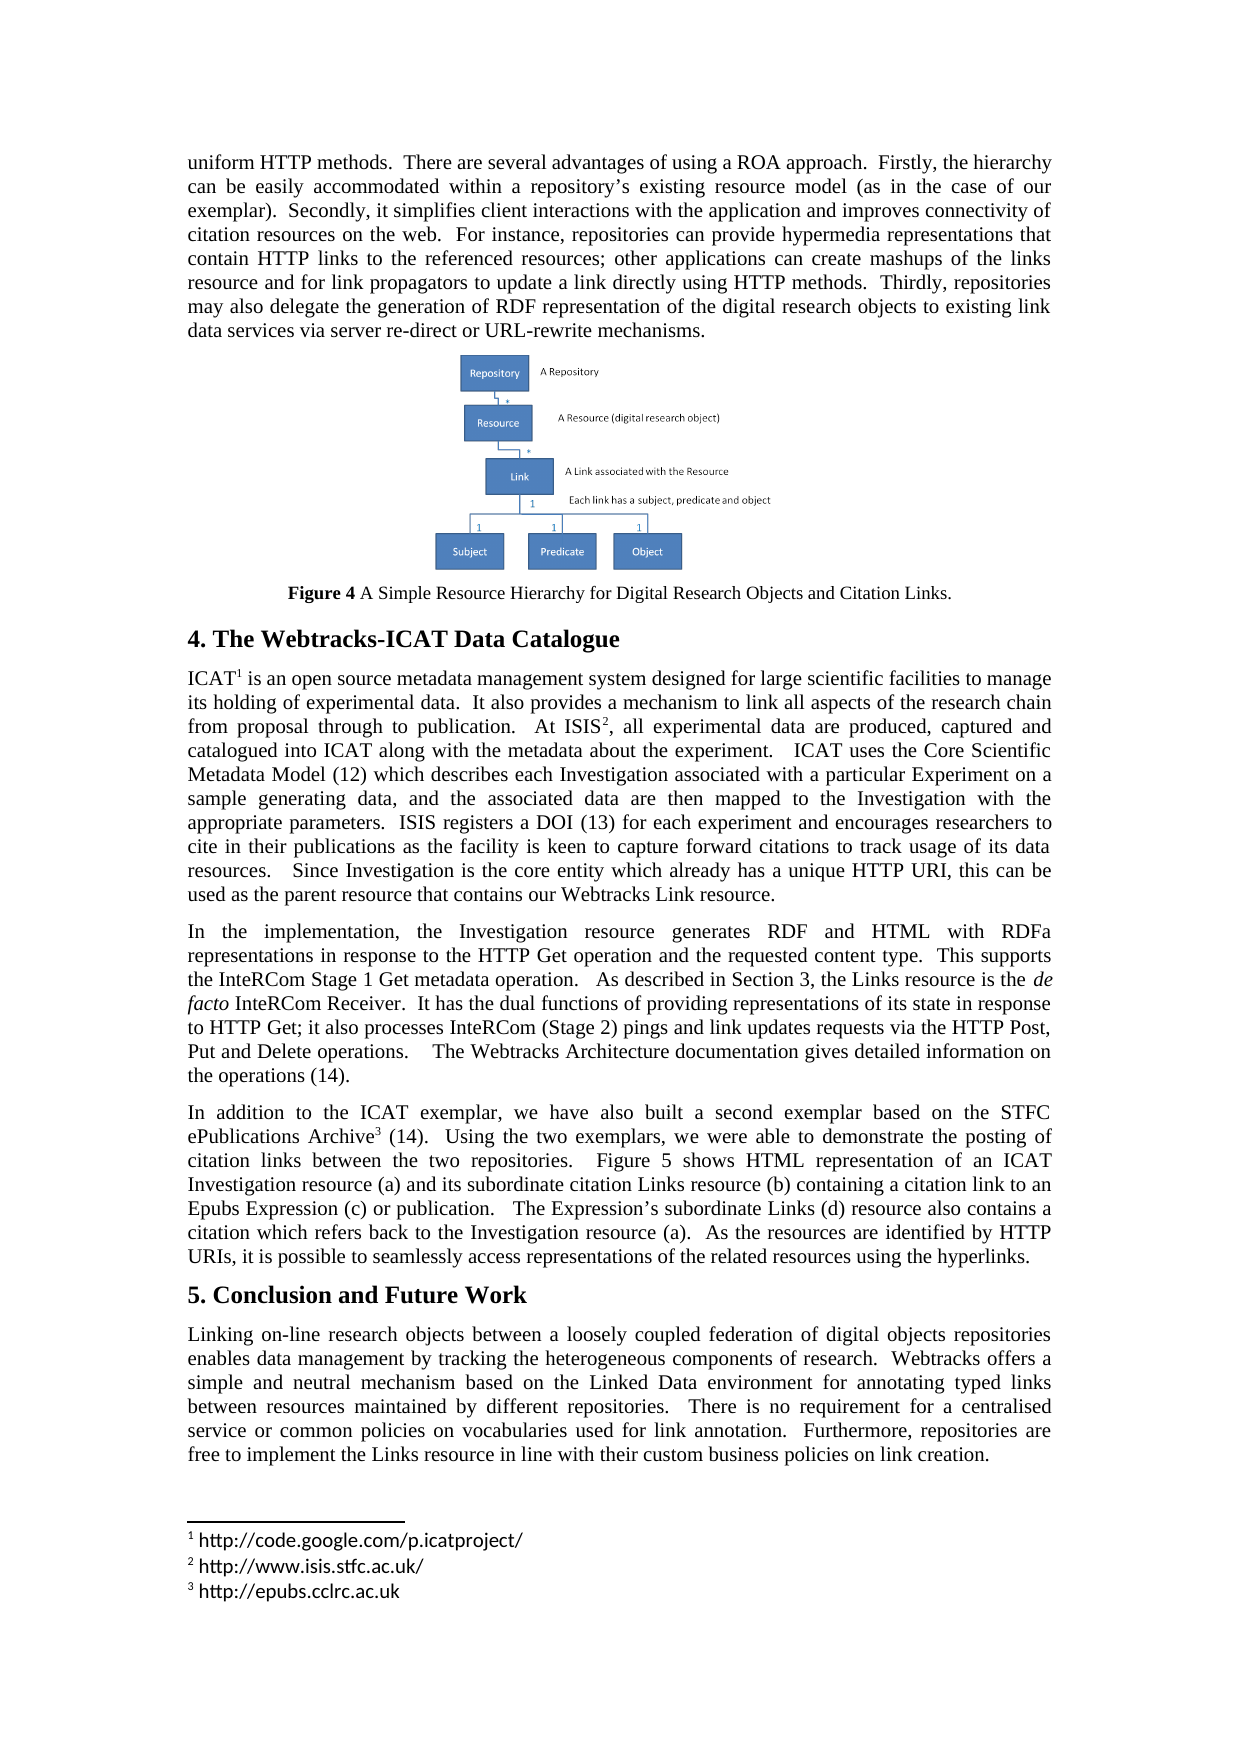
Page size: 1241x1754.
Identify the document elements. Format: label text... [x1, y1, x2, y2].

text ICAT is an open source metadata management system designed for large scientific facilities to manage its holding of experimental data. It also provides a mechanism to link all aspects of the research chain from proposal through to publication. At ISIS, all experimental data are produced, captured and catalogued into ICAT along with the metadata about the experiment. ICAT uses the Core Scientific Metadata Model which describes each Investigation associated with a particular Experiment on a sample generating data, and the associated data are then mapped to the Investigation with the appropriate parameters. ISIS registers a DOI for each experiment and encourages researchers to cite in their publications as the facility is keen to capture forward citations to track usage of its data resources. Since Investigation is the core entity which already has a unique HTTP URI, this can be used as the parent resource that contains our Webtracks Link resource. [187, 666, 1053, 906]
text 4. The Webtracks-ICAT Data Catalogue [187, 624, 1053, 653]
text Linking on-line research objects between a loosely coupled federation of digital objects repositories enables data management by tracking the heterogeneous components of research. Webtracks offers a simple and neutral mechanism based on the Linked Data environment for annotating typed links between resources maintained by different repositories. There is no requirement for a centralised service or common policies on vocabularies used for link annotation. Furthermore, repositories are free to implement the Links resource in line with their custom business policies on link creation. [187, 1322, 1053, 1466]
text 5. Conclusion and Future Work [187, 1281, 1053, 1309]
text In addition to the ICAT exemplar, we have also built a second exemplar based on the STFC ePublications Archive . Using the two exemplars, we were able to demonstrate the posting of citation links between the two repositories. Figure 5 shows HTML representation of an ICAT Investigation resource (a) and its subordinate citation Links resource (b) containing a citation link to an Epubs Expression (c) or publication. The Expression’s subordinate Links (d) resource also contains a citation which refers back to the Investigation resource (a). As the resources are identified by HTTP URIs, it is possible to seamlessly access representations of the related resources using the hyperlinks. [187, 1100, 1053, 1268]
text Figure 4 A Simple Resource Hierarchy for Digital Research Objects and Citation Links. [187, 582, 1053, 603]
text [187, 150, 1053, 342]
text In the implementation, the Investigation resource generates RDF and HTML with RDFa representations in response to the HTTP Get operation and the requested content type. This supports the InteRCom Stage 1 Get metadata operation. As described in Section 3, the Links resource is the de facto InteRCom Receiver. It has the dual functions of providing representations of its state in response to HTTP Get; it also processes InteRCom (Stage 2) pings and link updates requests via the HTTP Post, Put and Delete operations. The Webtracks Architecture documentation gives detailed information on the operations . [187, 919, 1053, 1087]
picture [435, 355, 805, 570]
